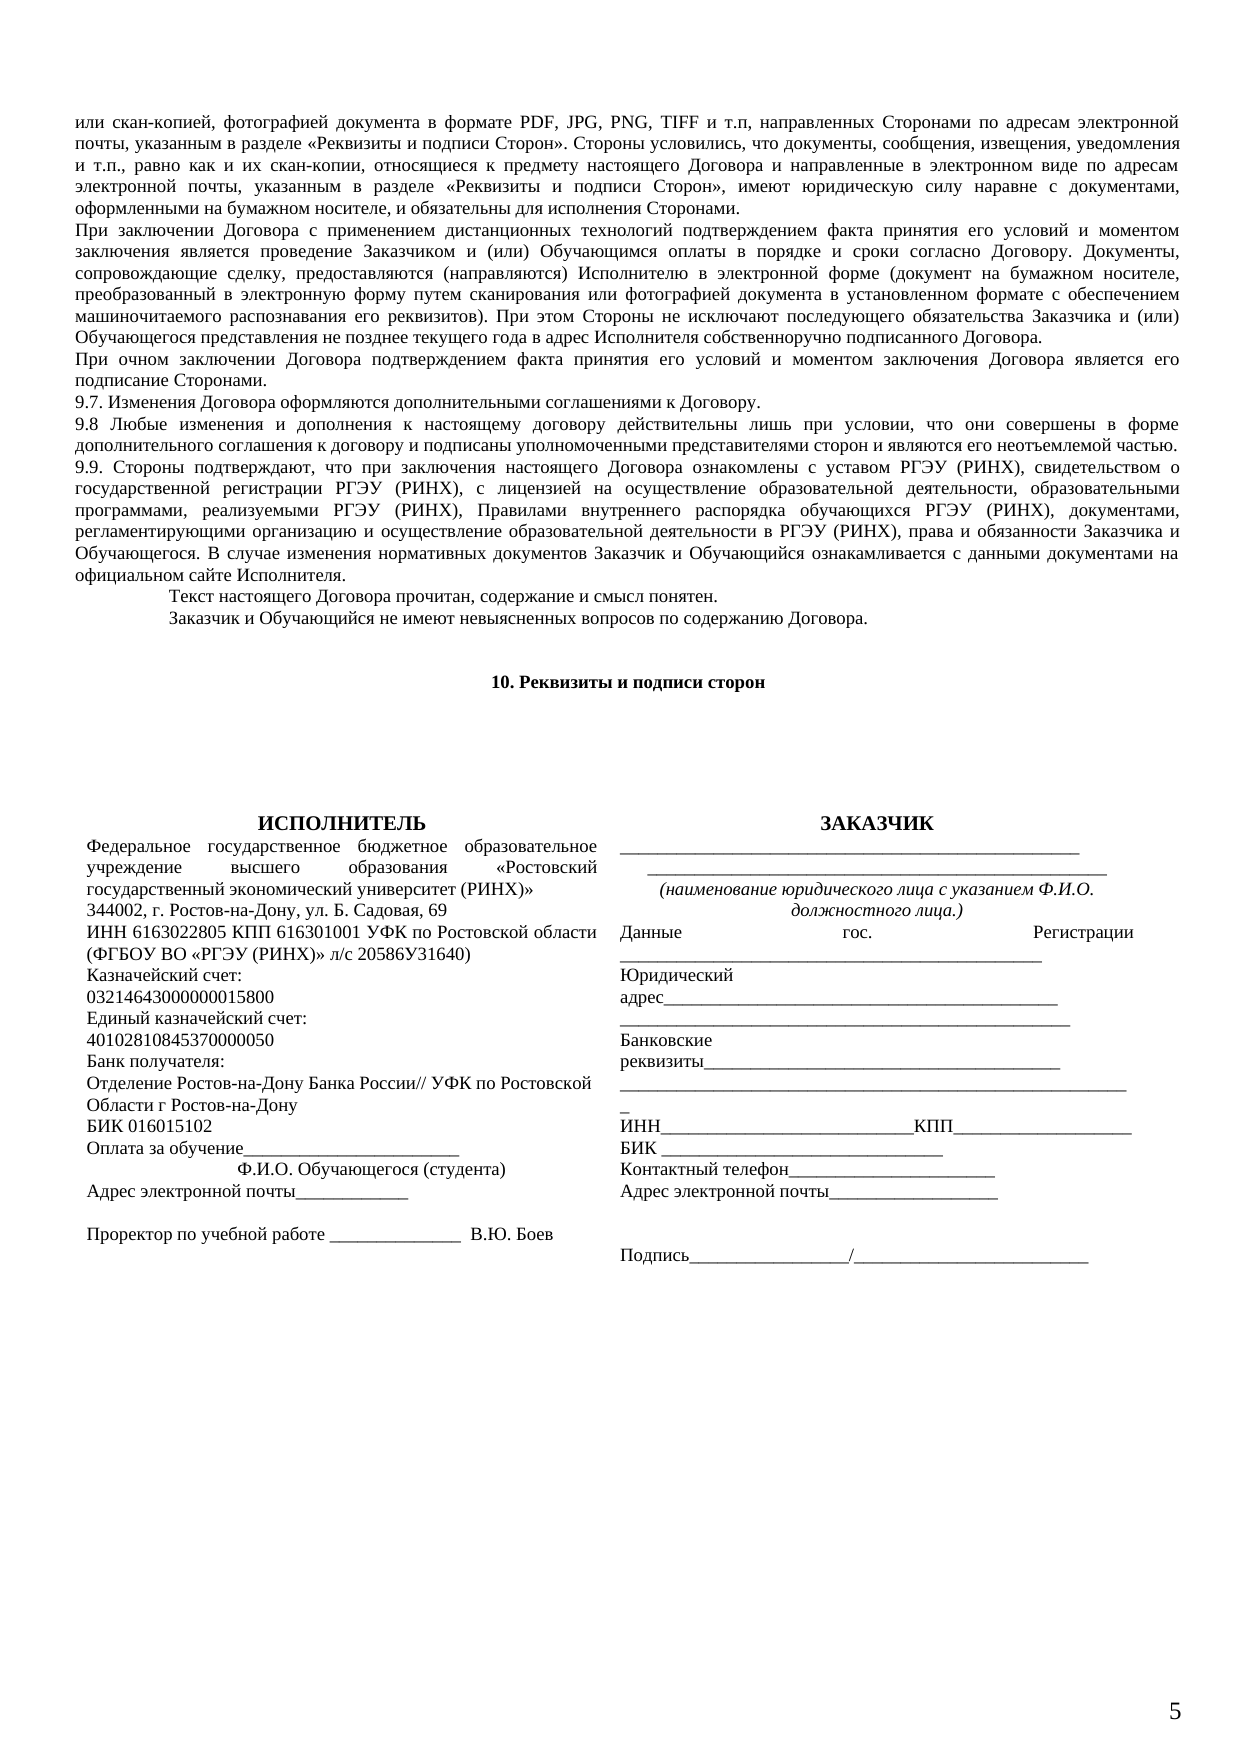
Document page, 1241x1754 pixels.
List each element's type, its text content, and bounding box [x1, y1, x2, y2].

text Текст настоящего Договора прочитан, содержание и смысл понятен. [75, 585, 1181, 607]
table_header ИСПОЛНИТЕЛЬ [75, 763, 609, 835]
text Заказчик и Обучающийся не имеют невыясненных вопросов по содержанию Договора. [75, 607, 1181, 628]
table_header ЗАКАЗЧИК [609, 763, 1145, 835]
text 9.8 Любые изменения и дополнения к настоящему договору действительны лишь при условии, что они совершены в форме дополнительного соглашения к договору и подписаны уполномоченными представителями сторон и являются его неотъемлемой частью. [75, 412, 1181, 456]
text При очном заключении Договора подтверждением факта принятия его условий и моментом заключения Договора является его подписание Сторонами. [75, 348, 1181, 391]
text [75, 111, 1181, 218]
text При заключении Договора с применением дистанционных технологий подтверждением факта принятия его условий и моментом заключения является проведение Заказчиком и (или) Обучающимся оплаты в порядке и сроки согласно Договору. Документы, сопровождающие сделку, предоставляются (направляются) Исполнителю в электронной форме (документ на бумажном носителе, преобразованный в электронную форму путем сканирования или фотографией документа в установленном формате с обеспечением машиночитаемого распознавания его реквизитов). При этом Стороны не исключают последующего обязательства Заказчика и (или) Обучающегося представления не позднее текущего года в адрес Исполнителя собственноручно подписанного Договора. [75, 218, 1181, 348]
text 9.9. Стороны подтверждают, что при заключения настоящего Договора ознакомлены с уставом РГЭУ (РИНХ), свидетельством о государственной регистрации РГЭУ (РИНХ), с лицензией на осуществление образовательной деятельности, образовательными программами, реализуемыми РГЭУ (РИНХ), Правилами внутреннего распорядка обучающихся РГЭУ (РИНХ), документами, регламентирующими организацию и осуществление образовательной деятельности в РГЭУ (РИНХ), права и обязанности Заказчика и Обучающегося. В случае изменения нормативных документов Заказчик и Обучающийся ознакамливается с данными документами на официальном сайте Исполнителя. [75, 456, 1181, 585]
text 10. Реквизиты и подписи сторон [75, 671, 1181, 693]
table_cell _________________________________________________ _________________________________________________ (наименование юридического лица с указанием Ф.И.О. должностного лица.) Данные гос. Регистрации _____________________________________________ Юридический адрес__________________________________________ ________________________________________________ Банковские реквизиты______________________________________ _______________________________________________________ ИНН___________________________КПП___________________ БИК ______________________________ Контактный телефон______________________ Адрес электронной почты__________________ Подпись_________________/_________________________ [609, 835, 1145, 1266]
table_cell Федеральное государственное бюджетное образовательное учреждение высшего образования «Ростовский государственный экономический университет (РИНХ)» . Ростов-на-Дону, ул. Б. Садовая, 69 ИНН 6163022805 КПП 616301001 УФК по Ростовской области (ФГБОУ ВО «РГЭУ (РИНХ)» л/с 20586У31640) Казначейский счет: 03214643000000015800 Единый казначейский счет: 40102810845370000050 Банк получателя: Отделение Ростов-на-Дону Банка России// УФК по Ростовской Области г Ростов-на-Дону БИК 016015102 Оплата за обучение_______________________ Ф.И.О. Обучающегося (студента) Адрес электронной почты____________ Проректор по учебной работе ______________ В.Ю. Боев [75, 835, 609, 1266]
text 9.7. Изменения Договора оформляются дополнительными соглашениями к Договору. [75, 391, 1181, 412]
